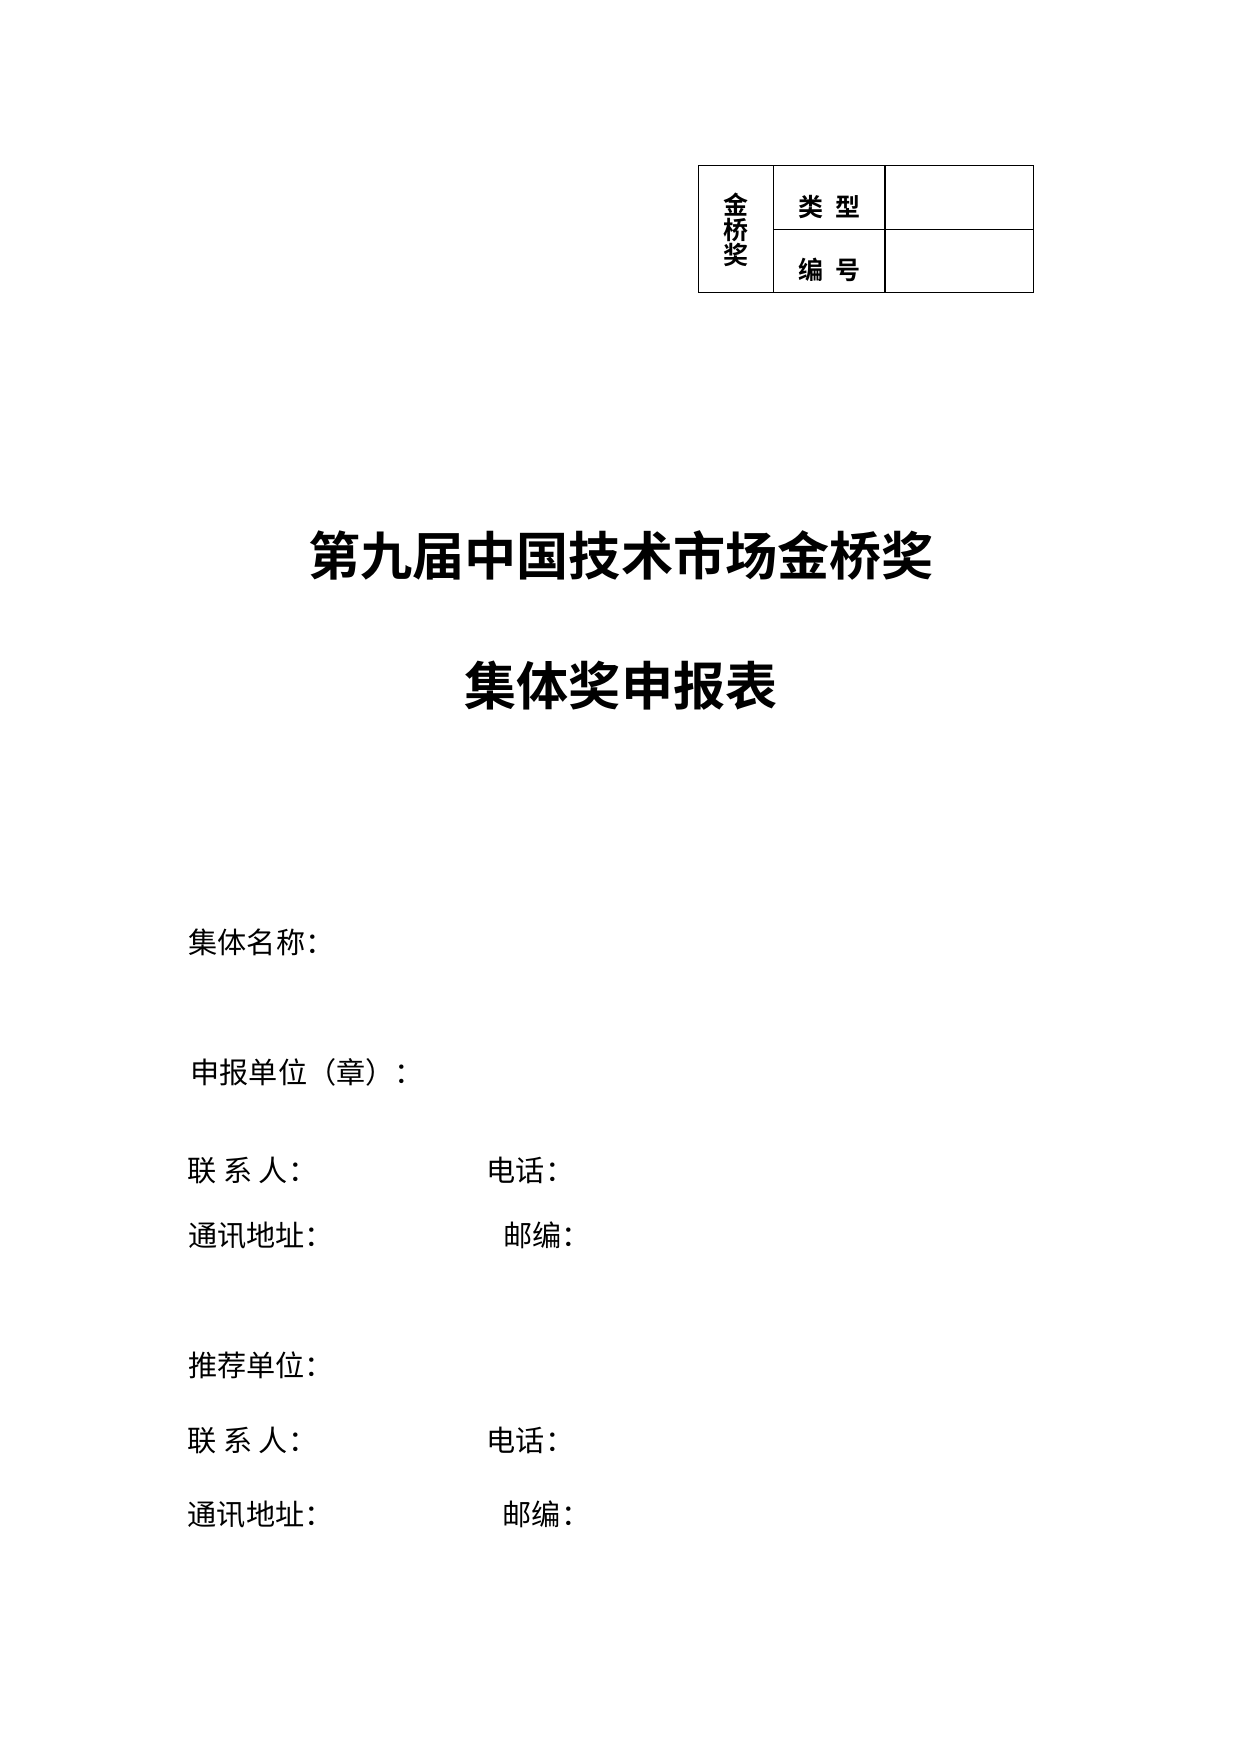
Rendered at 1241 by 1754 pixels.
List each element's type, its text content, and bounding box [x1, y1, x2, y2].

table_header 类 型 [774, 166, 884, 229]
text 申报单位（章）： [190, 1039, 1023, 1104]
table_cell 编 号 [774, 230, 884, 292]
text 集体名称： [188, 909, 1023, 974]
text 集体奖申报表 [189, 634, 1052, 732]
table_cell [886, 230, 1033, 292]
text 推荐单位： [188, 1331, 1023, 1396]
text 通讯地址： 邮编： [187, 1480, 1052, 1545]
table_header [886, 166, 1033, 229]
table_header 金桥奖 [699, 166, 773, 292]
text 通讯地址： 邮编： [188, 1201, 1023, 1266]
text 第九届中国技术市场金桥奖 [189, 504, 1052, 602]
text 联 系 人： 电话： [187, 1136, 1052, 1201]
text 联 系 人： 电话： [187, 1406, 1052, 1471]
